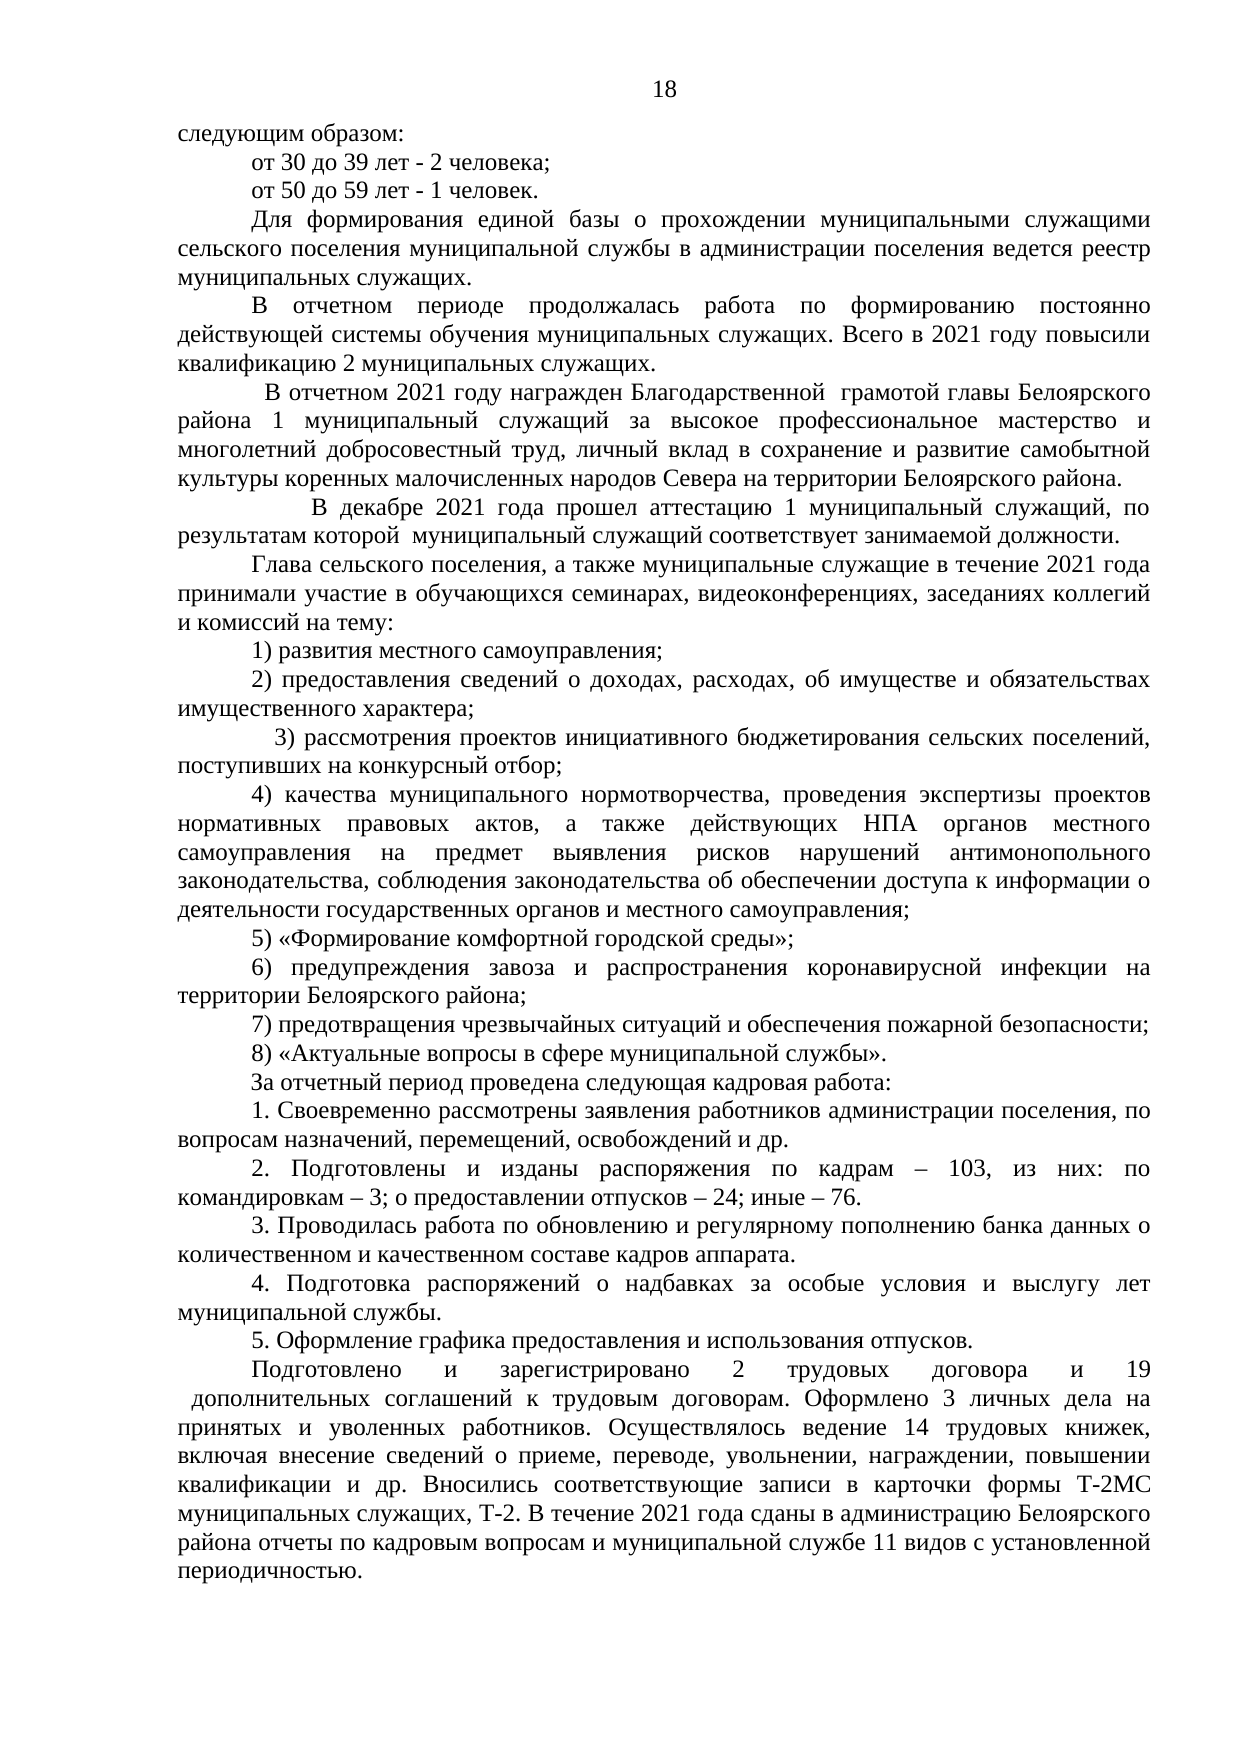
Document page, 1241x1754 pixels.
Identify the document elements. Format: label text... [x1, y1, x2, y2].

text 4) качества муниципального нормотворчества, проведения экспертизы проектов нормативных правовых актов, а также действующих НПА органов местного самоуправления на предмет выявления рисков нарушений антимонопольного законодательства, соблюдения законодательства об обеспечении доступа к информации о деятельности государственных органов и местного самоуправления; [177, 779, 1152, 923]
text 5) «Формирование комфортной городской среды»; [177, 923, 1152, 952]
text За отчетный период проведена следующая кадровая работа: [207, 1067, 1152, 1096]
text В отчетном 2021 году награжден Благодарственной грамотой главы Белоярского района 1 муниципальный служащий за высокое профессиональное мастерство и многолетний добросовестный труд, личный вклад в сохранение и развитие самобытной культуры коренных малочисленных народов Севера на территории Белоярского района. [177, 377, 1152, 492]
text 3. Проводилась работа по обновлению и регулярному пополнению банка данных о количественном и качественном составе кадров аппарата. [177, 1211, 1152, 1268]
text 2) предоставления сведений о доходах, расходах, об имуществе и обязательствах имущественного характера; [177, 664, 1152, 722]
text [177, 118, 1152, 147]
text Глава сельского поселения, а также муниципальные служащие в течение 2021 года принимали участие в обучающихся семинарах, видеоконференциях, заседаниях коллегий и комиссий на тему: [177, 549, 1152, 636]
text 1. Своевременно рассмотрены заявления работников администрации поселения, по вопросам назначений, перемещений, освобождений и др. [177, 1096, 1152, 1153]
text от 30 до 39 лет - 2 человека; [177, 147, 1152, 176]
text 1) развития местного самоуправления; [177, 636, 1152, 664]
text В декабре 2021 года прошел аттестацию 1 муниципальный служащий, по результатам которой муниципальный служащий соответствует занимаемой должности. [177, 492, 1152, 549]
text 7) предотвращения чрезвычайных ситуаций и обеспечения пожарной безопасности; [177, 1009, 1152, 1038]
text 6) предупреждения завоза и распространения коронавирусной инфекции на территории Белоярского района; [177, 952, 1152, 1009]
text Для формирования единой базы о прохождении муниципальными служащими сельского поселения муниципальной службы в администрации поселения ведется реестр муниципальных служащих. [177, 204, 1152, 291]
text 4. Подготовка распоряжений о надбавках за особые условия и выслугу лет муниципальной службы. [177, 1268, 1152, 1326]
text от 50 до 59 лет - 1 человек. [177, 176, 1152, 204]
text 2. Подготовлены и изданы распоряжения по кадрам – 103, из них: по командировкам – 3; о предоставлении отпусков – 24; иные – 76. [177, 1153, 1152, 1211]
text 8) «Актуальные вопросы в сфере муниципальной службы». [177, 1038, 1152, 1067]
text В отчетном периоде продолжалась работа по формированию постоянно действующей системы обучения муниципальных служащих. Всего в 2021 году повысили квалификацию 2 муниципальных служащих. [177, 291, 1152, 377]
text Подготовлено и зарегистрировано 2 трудовых договора и 19 дополнительных соглашений к трудовым договорам. Оформлено 3 личных дела на принятых и уволенных работников. Осуществлялось ведение 14 трудовых книжек, включая внесение сведений о приеме, переводе, увольнении, награждении, повышении квалификации и др. Вносились соответствующие записи в карточки формы Т-2МС муниципальных служащих, Т-2. В течение 2021 года сданы в администрацию Белоярского района отчеты по кадровым вопросам и муниципальной службе 11 видов с установленной периодичностью. [177, 1354, 1152, 1584]
text 5. Оформление графика предоставления и использования отпусков. [177, 1326, 1152, 1354]
text 3) рассмотрения проектов инициативного бюджетирования сельских поселений, поступивших на конкурсный отбор; [177, 722, 1152, 779]
